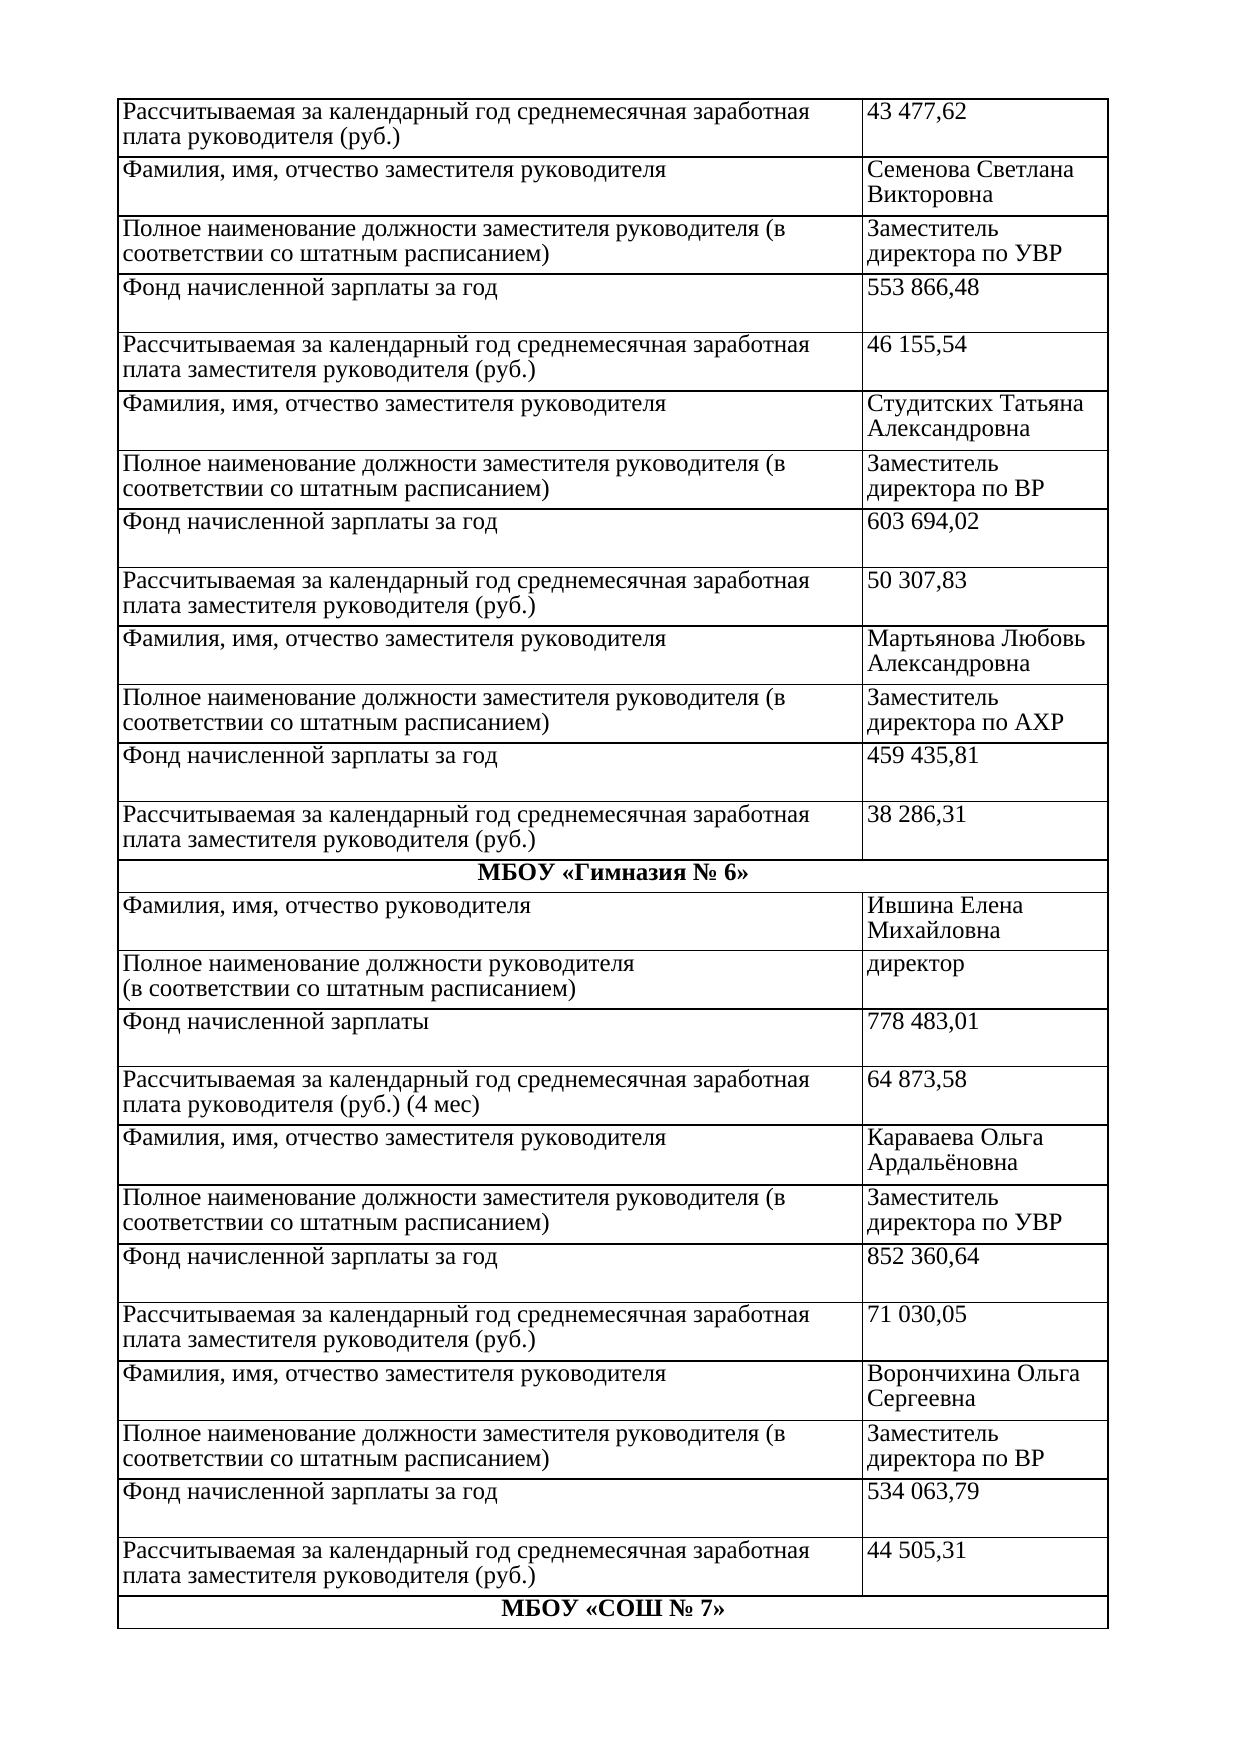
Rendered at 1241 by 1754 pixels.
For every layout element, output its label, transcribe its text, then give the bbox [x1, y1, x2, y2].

table_cell 43 477,62 [863, 100, 1107, 156]
table_cell 534 063,79 [863, 1480, 1107, 1537]
table_cell Мартьянова Любовь Александровна [863, 627, 1107, 684]
table_cell 459 435,81 [863, 744, 1107, 801]
table_cell Семенова Светлана Викторовна [863, 158, 1107, 215]
table_cell 44 505,31 [863, 1538, 1107, 1595]
table_cell 50 307,83 [863, 568, 1107, 625]
table_cell Фамилия, имя, отчество заместителя руководителя [119, 392, 862, 449]
table_cell Ворончихина Ольга Сергеевна [863, 1362, 1107, 1419]
table_cell 603 694,02 [863, 510, 1107, 567]
table_cell Рассчитываемая за календарный год среднемесячная заработная плата заместителя руководителя (руб.) [119, 1303, 862, 1360]
table_cell Рассчитываемая за календарный год среднемесячная заработная плата заместителя руководителя (руб.) [119, 333, 862, 390]
table_cell Заместитель директора по ВР [863, 451, 1107, 508]
table_cell Рассчитываемая за календарный год среднемесячная заработная плата руководителя (руб.) [119, 100, 862, 156]
table_cell Фамилия, имя, отчество заместителя руководителя [119, 627, 862, 684]
table_cell 852 360,64 [863, 1245, 1107, 1301]
table_cell Заместитель директора по АХР [863, 685, 1107, 742]
table_cell МБОУ «СОШ № 7» [119, 1597, 1107, 1628]
table_cell Рассчитываемая за календарный год среднемесячная заработная плата руководителя (руб.) (4 мес) [119, 1067, 862, 1124]
table_cell Полное наименование должности заместителя руководителя (в соответствии со штатным расписанием) [119, 217, 862, 273]
table_cell Ившина Елена Михайловна [863, 893, 1107, 950]
table_cell Полное наименование должности заместителя руководителя (в соответствии со штатным расписанием) [119, 685, 862, 742]
table_cell Полное наименование должности заместителя руководителя (в соответствии со штатным расписанием) [119, 1186, 862, 1243]
table_cell Фонд начисленной зарплаты [119, 1010, 862, 1066]
table_cell Рассчитываемая за календарный год среднемесячная заработная плата заместителя руководителя (руб.) [119, 1538, 862, 1595]
table_cell 553 866,48 [863, 275, 1107, 331]
table_cell Студитских Татьяна Александровна [863, 392, 1107, 449]
table_cell Фамилия, имя, отчество заместителя руководителя [119, 1362, 862, 1419]
table_cell Фамилия, имя, отчество заместителя руководителя [119, 158, 862, 215]
table_cell Фонд начисленной зарплаты за год [119, 744, 862, 801]
table_cell 38 286,31 [863, 802, 1107, 859]
table_cell 778 483,01 [863, 1010, 1107, 1066]
table_cell 71 030,05 [863, 1303, 1107, 1360]
table_cell Фонд начисленной зарплаты за год [119, 275, 862, 331]
table_cell Фамилия, имя, отчество заместителя руководителя [119, 1126, 862, 1184]
table_cell Заместитель директора по ВР [863, 1421, 1107, 1478]
table_cell Фамилия, имя, отчество руководителя [119, 893, 862, 950]
table_cell Заместитель директора по УВР [863, 217, 1107, 273]
table_cell Караваева Ольга Ардальёновна [863, 1126, 1107, 1184]
table_cell Фонд начисленной зарплаты за год [119, 1480, 862, 1537]
table_cell Полное наименование должности руководителя (в соответствии со штатным расписанием) [119, 951, 862, 1008]
table_cell директор [863, 951, 1107, 1008]
table_cell Фонд начисленной зарплаты за год [119, 510, 862, 567]
table_cell Рассчитываемая за календарный год среднемесячная заработная плата заместителя руководителя (руб.) [119, 802, 862, 859]
table_cell Полное наименование должности заместителя руководителя (в соответствии со штатным расписанием) [119, 451, 862, 508]
table_cell МБОУ «Гимназия № 6» [119, 861, 1107, 892]
table_cell 64 873,58 [863, 1067, 1107, 1124]
table_cell Фонд начисленной зарплаты за год [119, 1245, 862, 1301]
table_cell Рассчитываемая за календарный год среднемесячная заработная плата заместителя руководителя (руб.) [119, 568, 862, 625]
table_cell Заместитель директора по УВР [863, 1186, 1107, 1243]
table_cell 46 155,54 [863, 333, 1107, 390]
table_cell Полное наименование должности заместителя руководителя (в соответствии со штатным расписанием) [119, 1421, 862, 1478]
